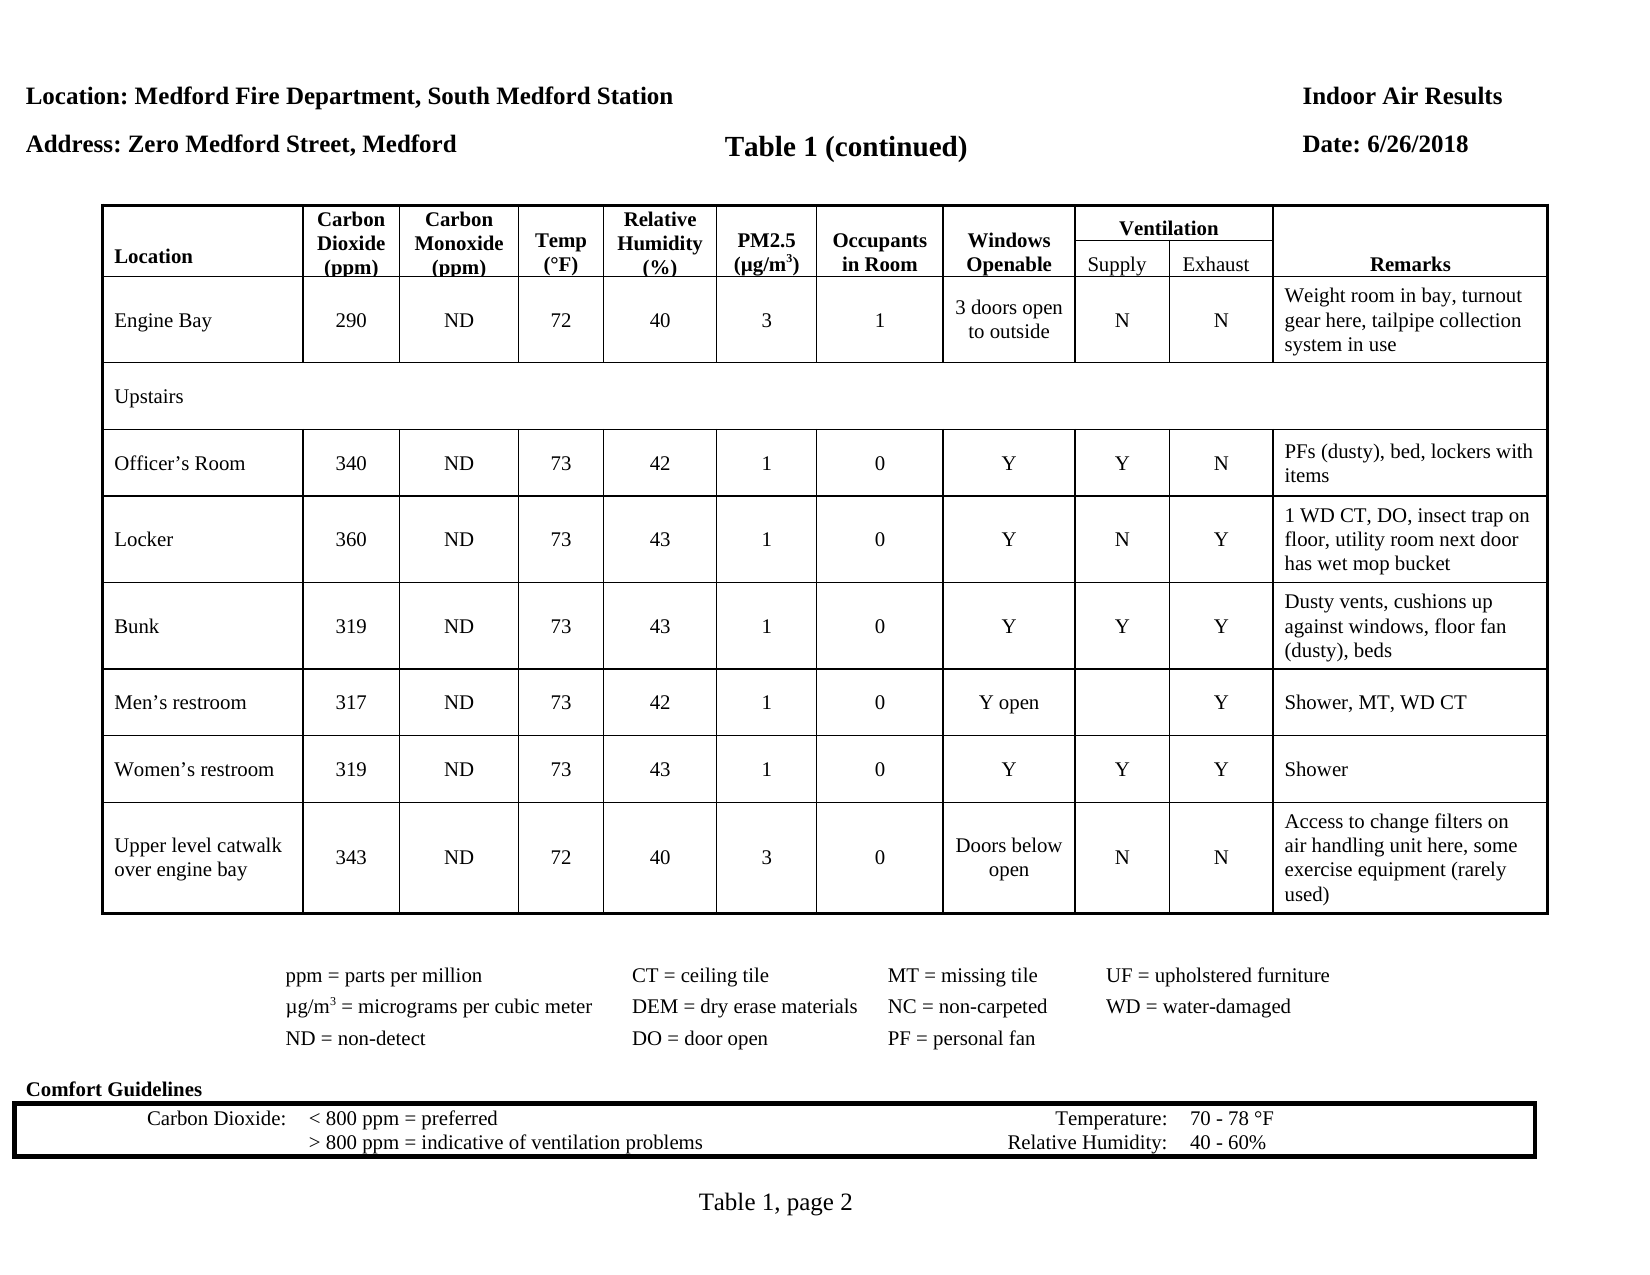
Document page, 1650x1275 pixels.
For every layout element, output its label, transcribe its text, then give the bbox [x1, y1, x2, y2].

table_cell 43 [604, 583, 716, 668]
table_cell 1 [717, 583, 816, 668]
table_cell 0 [817, 497, 942, 582]
table_cell Locker [104, 497, 302, 582]
table_cell Y [944, 497, 1074, 582]
table_cell 317 [304, 670, 399, 735]
table_cell N [1076, 803, 1169, 912]
table_cell Y [1170, 497, 1272, 582]
table_header Carbon Monoxide (ppm) [400, 207, 518, 276]
table_cell Y open [944, 670, 1074, 735]
table_cell 42 [604, 670, 716, 735]
table_cell Weight room in bay, turnout gear here, tailpipe collection system in use [1274, 277, 1546, 362]
table_cell Supply [1076, 241, 1169, 276]
table_cell Shower [1274, 736, 1546, 801]
table_cell Exhaust [1170, 241, 1272, 276]
table_cell Y [1076, 736, 1169, 801]
table_cell N [1170, 803, 1272, 912]
table_cell Y [1076, 583, 1169, 668]
table_cell 360 [304, 497, 399, 582]
table_cell 1 [717, 670, 816, 735]
table_cell Upper level catwalk over engine bay [104, 803, 302, 912]
table_cell 72 [519, 277, 603, 362]
table_cell 43 [604, 497, 716, 582]
table_cell PFs (dusty), bed, lockers with items [1274, 430, 1546, 495]
table_cell 319 [304, 736, 399, 801]
table_header PM2.5 (µg/m3) [717, 207, 816, 276]
table_cell ND [400, 670, 518, 735]
table_cell Men’s restroom [104, 670, 302, 735]
table_cell 1 [817, 277, 942, 362]
table_cell N [1076, 277, 1169, 362]
table_cell 1 [717, 736, 816, 801]
table_cell 73 [519, 430, 603, 495]
table_cell 72 [519, 803, 603, 912]
table_cell Upstairs [104, 363, 1546, 429]
table_cell ND [400, 803, 518, 912]
table_cell 73 [519, 583, 603, 668]
table_cell N [1170, 430, 1272, 495]
table_cell 290 [304, 277, 399, 362]
table_header Location [104, 207, 302, 276]
table_cell 0 [817, 430, 942, 495]
table_cell Y [1170, 670, 1272, 735]
table_cell Y [944, 430, 1074, 495]
table_cell Doors below open [944, 803, 1074, 912]
table_cell Bunk [104, 583, 302, 668]
table_cell 0 [817, 803, 942, 912]
table_cell 3 [717, 277, 816, 362]
table_cell Y [1170, 583, 1272, 668]
table_header Occupants in Room [817, 207, 942, 276]
table_cell 73 [519, 736, 603, 801]
table_header Ventilation [1076, 207, 1272, 239]
table_cell ND [400, 497, 518, 582]
table_cell N [1076, 497, 1169, 582]
table_cell Access to change filters on air handling unit here, some exercise equipment (rarely used) [1274, 803, 1546, 912]
table_cell ND [400, 583, 518, 668]
table_cell 40 [604, 277, 716, 362]
table_cell 42 [604, 430, 716, 495]
table_cell ND [400, 430, 518, 495]
table_cell 40 [604, 803, 716, 912]
table_cell Shower, MT, WD CT [1274, 670, 1546, 735]
table_cell 0 [817, 736, 942, 801]
table_cell N [1170, 277, 1272, 362]
table_header Windows Openable [944, 207, 1074, 276]
table_header Remarks [1274, 207, 1546, 276]
table_cell Y [1170, 736, 1272, 801]
table_cell 1 [717, 497, 816, 582]
table_cell Officer’s Room [104, 430, 302, 495]
table_cell 340 [304, 430, 399, 495]
table_cell ND [400, 277, 518, 362]
table_cell 43 [604, 736, 716, 801]
table_cell Women’s restroom [104, 736, 302, 801]
table_cell 73 [519, 670, 603, 735]
table_cell Y [944, 736, 1074, 801]
table_header Temp (°F) [519, 207, 603, 276]
table_cell ND [400, 736, 518, 801]
table_cell 343 [304, 803, 399, 912]
table_cell Dusty vents, cushions up against windows, floor fan (dusty), beds [1274, 583, 1546, 668]
table_header Carbon Dioxide (ppm) [304, 207, 399, 276]
table_cell 73 [519, 497, 603, 582]
table_cell Y [944, 583, 1074, 668]
table_cell [1076, 670, 1169, 735]
table_header Relative Humidity (%) [604, 207, 716, 276]
table_cell 319 [304, 583, 399, 668]
table_cell 3 [717, 803, 816, 912]
table_cell Engine Bay [104, 277, 302, 362]
table_cell 1 WD CT, DO, insect trap on floor, utility room next door has wet mop bucket [1274, 497, 1546, 582]
table_cell 0 [817, 583, 942, 668]
table_cell 1 [717, 430, 816, 495]
table_cell 0 [817, 670, 942, 735]
table_cell 3 doors open to outside [944, 277, 1074, 362]
table_cell Y [1076, 430, 1169, 495]
